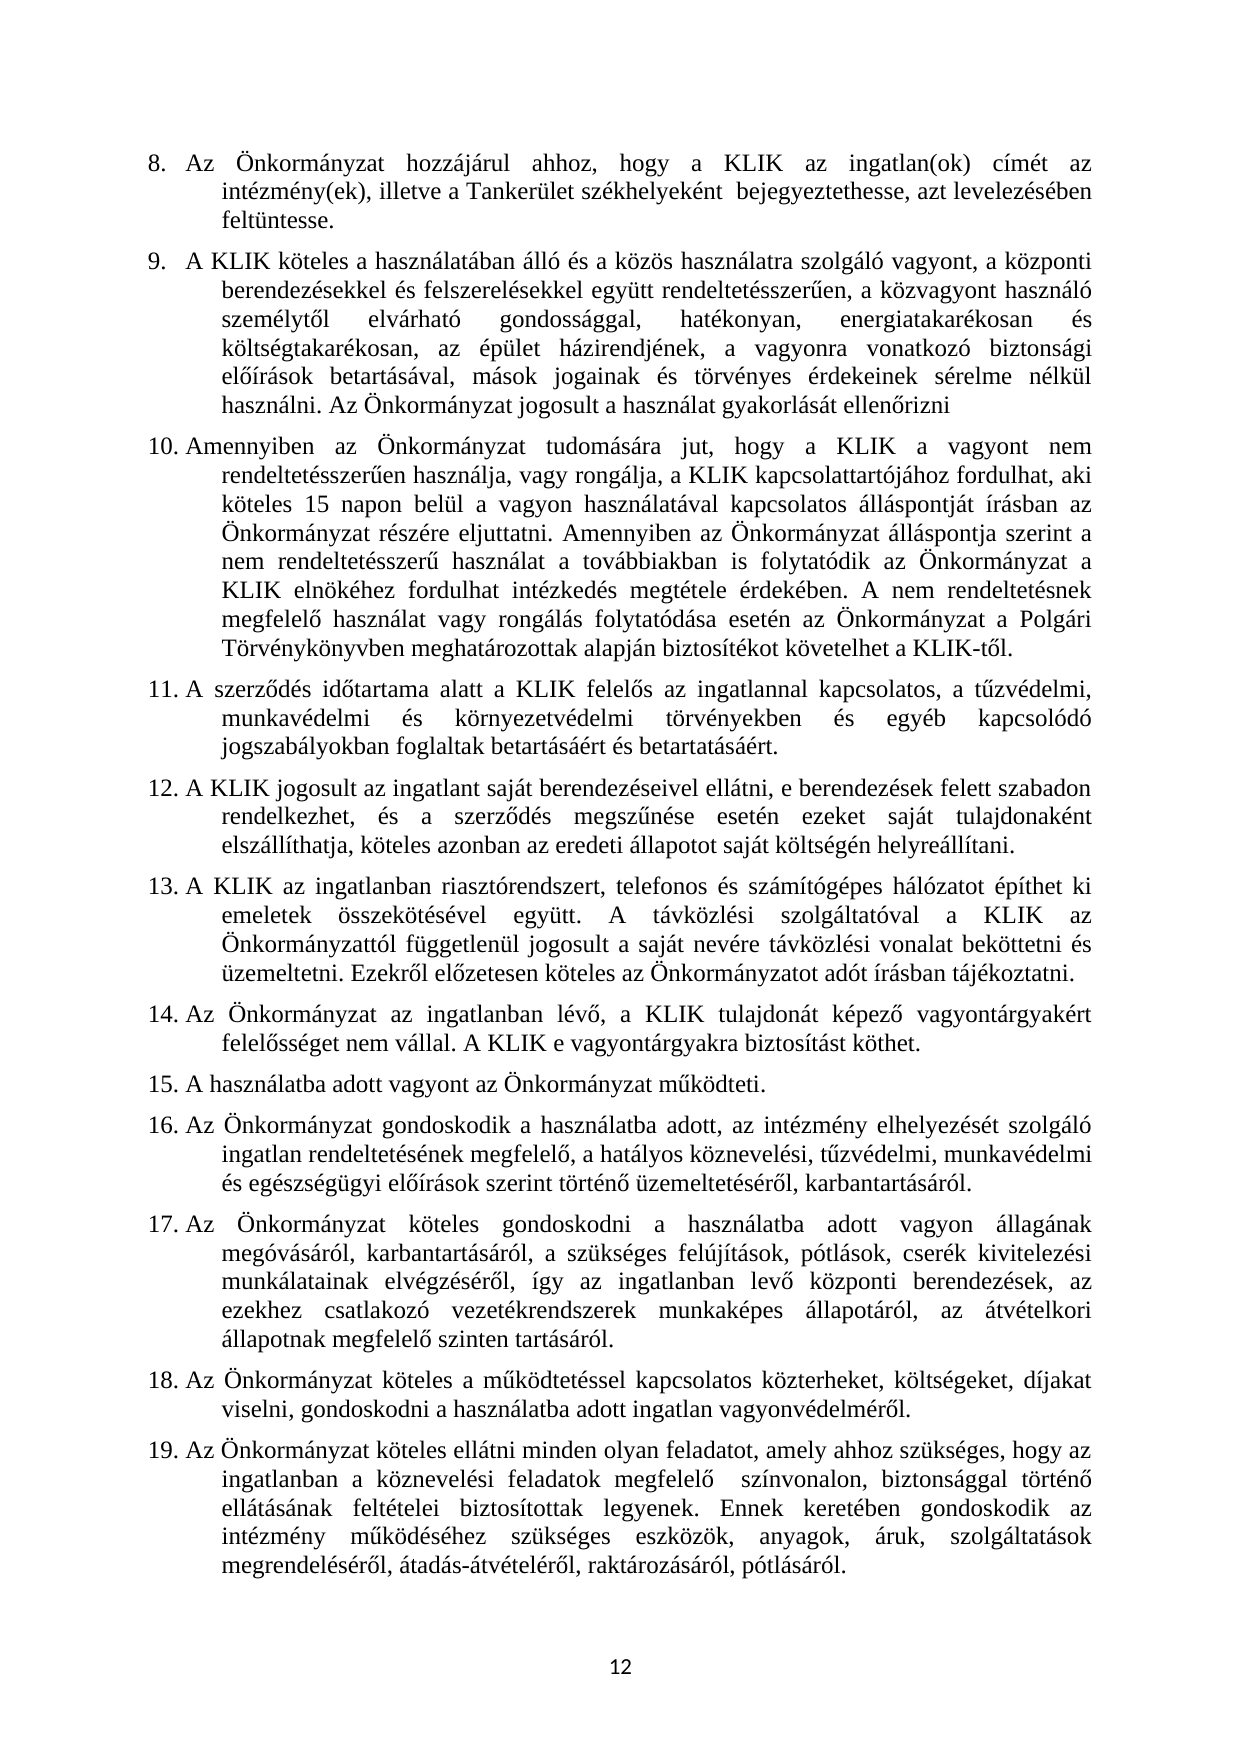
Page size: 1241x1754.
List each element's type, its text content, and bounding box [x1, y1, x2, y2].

list A szerződés időtartama alatt a KLIK felelős az ingatlannal kapcsolatos, a tűzvédelmi, munkavédelmi és környezetvédelmi törvényekben és egyéb kapcsolódó jogszabályokban foglaltak betartásáért és betartatásáért. [148, 674, 1093, 760]
list Az Önkormányzat köteles gondoskodni a használatba adott vagyon állagának megóvásáról, karbantartásáról, a szükséges felújítások, pótlások, cserék kivitelezési munkálatainak elvégzéséről, így az ingatlanban levő központi berendezések, az ezekhez csatlakozó vezetékrendszerek munkaképes állapotáról, az átvételkori állapotnak megfelelő szinten tartásáról. [148, 1209, 1093, 1353]
list A KLIK az ingatlanban riasztórendszert, telefonos és számítógépes hálózatot építhet ki emeletek összekötésével együtt. A távközlési szolgáltatóval a KLIK az Önkormányzattól függetlenül jogosult a saját nevére távközlési vonalat beköttetni és üzemeltetni. Ezekről előzetesen köteles az Önkormányzatot adót írásban tájékoztatni. [148, 871, 1093, 986]
list Az Önkormányzat köteles a működtetéssel kapcsolatos közterheket, költségeket, díjakat viselni, gondoskodni a használatba adott ingatlan vagyonvédelméről. [148, 1365, 1093, 1423]
list Az Önkormányzat hozzájárul ahhoz, hogy a KLIK az ingatlan(ok) címét az intézmény(ek), illetve a Tankerület székhelyeként bejegyeztethesse, azt levelezésében feltüntesse. [148, 148, 1093, 234]
list A használatba adott vagyont az Önkormányzat működteti. [148, 1069, 1093, 1098]
list Az Önkormányzat gondoskodik a használatba adott, az intézmény elhelyezését szolgáló ingatlan rendeltetésének megfelelő, a hatályos köznevelési, tűzvédelmi, munkavédelmi és egészségügyi előírások szerint történő üzemeltetéséről, karbantartásáról. [148, 1110, 1093, 1196]
list Amennyiben az Önkormányzat tudomására jut, hogy a KLIK a vagyont nem rendeltetésszerűen használja, vagy rongálja, a KLIK kapcsolattartójához fordulhat, aki köteles 15 napon belül a vagyon használatával kapcsolatos álláspontját írásban az Önkormányzat részére eljuttatni. Amennyiben az Önkormányzat álláspontja szerint a nem rendeltetésszerű használat a továbbiakban is folytatódik az Önkormányzat a KLIK elnökéhez fordulhat intézkedés megtétele érdekében. A nem rendeltetésnek megfelelő használat vagy rongálás folytatódása esetén az Önkormányzat a Polgári Törvénykönyvben meghatározottak alapján biztosítékot követelhet a KLIK-től. [148, 431, 1093, 661]
list Az Önkormányzat az ingatlanban lévő, a KLIK tulajdonát képező vagyontárgyakért felelősséget nem vállal. A KLIK e vagyontárgyakra biztosítást köthet. [148, 999, 1093, 1056]
list A KLIK köteles a használatában álló és a közös használatra szolgáló vagyont, a központi berendezésekkel és felszerelésekkel együtt rendeltetésszerűen, a közvagyont használó személytől elvárható gondossággal, hatékonyan, energiatakarékosan és költségtakarékosan, az épület házirendjének, a vagyonra vonatkozó biztonsági előírások betartásával, mások jogainak és törvényes érdekeinek sérelme nélkül használni. Az Önkormányzat jogosult a használat gyakorlását ellenőrizni [148, 246, 1093, 419]
list Az Önkormányzat köteles ellátni minden olyan feladatot, amely ahhoz szükséges, hogy az ingatlanban a köznevelési feladatok megfelelő színvonalon, biztonsággal történő ellátásának feltételei biztosítottak legyenek. Ennek keretében gondoskodik az intézmény működéséhez szükséges eszközök, anyagok, áruk, szolgáltatások megrendeléséről, átadás-átvételéről, raktározásáról, pótlásáról. [148, 1435, 1093, 1579]
list A KLIK jogosult az ingatlant saját berendezéseivel ellátni, e berendezések felett szabadon rendelkezhet, és a szerződés megszűnése esetén ezeket saját tulajdonaként elszállíthatja, köteles azonban az eredeti állapotot saját költségén helyreállítani. [148, 773, 1093, 859]
